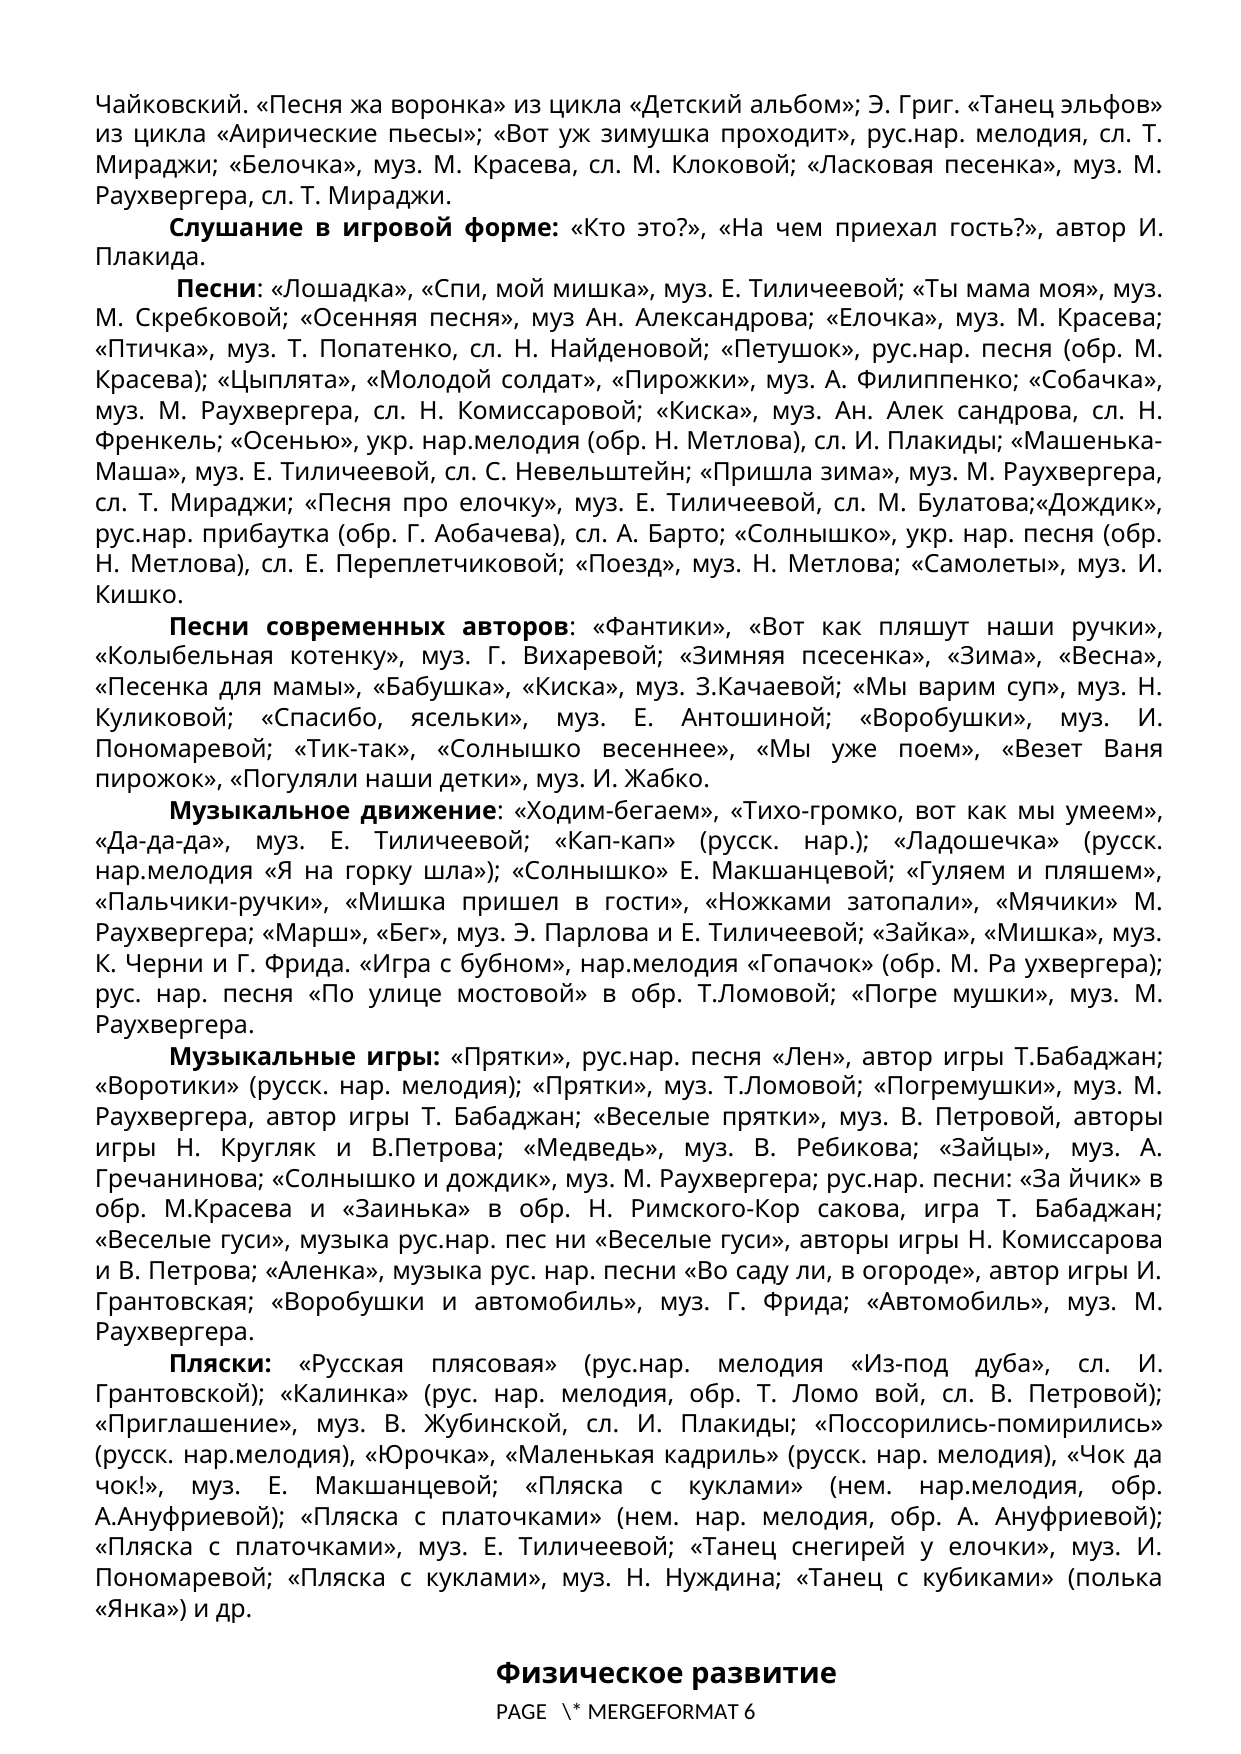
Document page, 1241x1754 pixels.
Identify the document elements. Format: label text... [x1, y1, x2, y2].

text Песни современных авторов: «Фантики», «Вот как пляшут наши ручки», «Колыбельная котенку», муз. Г. Вихаревой; «Зимняя псесенка», «Зима», «Весна», «Песенка для мамы», «Бабушка», «Киска», муз. З.Качаевой; «Мы варим суп», муз. Н. Куликовой; «Спасибо, ясельки», муз. Е. Антошиной; «Воробушки», муз. И. Пономаревой; «Тик-так», «Солнышко весеннее», «Мы уже поем», «Везет Ваня пирожок», «Погуляли наши детки», муз. И. Жабко. [94, 611, 1164, 795]
text Музыкальные игры: «Прятки», рус.нар. песня «Лен», автор игры Т.Бабаджан; «Воротики» (русск. нар. мелодия); «Прятки», муз. Т.Ломовой; «Погремушки», муз. М. Раухвергера, автор игры Т. Бабаджан; «Веселые прятки», муз. В. Петровой, авторы игры Н. Кругляк и В.Петрова; «Медведь», муз. В. Ребикова; «Зайцы», муз. А. Гречанинова; «Солнышко и дождик», муз. М. Раухвергера; рус.нар. песни: «За йчик» в обр. М.Красева и «Заинька» в обр. Н. Римского-Кор сакова, игра Т. Бабаджан; «Веселые гуси», музыка рус.нар. пес ни «Веселые гуси», авторы игры Н. Комиссарова и В. Петрова; «Аленка», музыка рус. нар. песни «Во саду ли, в огороде», автор игры И. Грантовская; «Воробушки и автомобиль», муз. Г. Фрида; «Автомобиль», муз. М. Раухвергера. [94, 1041, 1164, 1348]
text Пляски: «Русская плясовая» (рус.нар. мелодия «Из-под дуба», сл. И. Грантовской); «Калинка» (рус. нар. мелодия, обр. Т. Ломо вой, сл. В. Петровой); «Приглашение», муз. В. Жубинской, сл. И. Плакиды; «Поссорились-помирились» (русск. нар.мелодия), «Юрочка», «Маленькая кадриль» (русск. нар. мелодия), «Чок да чок!», муз. Е. Макшанцевой; «Пляска с куклами» (нем. нар.мелодия, обр. А.Ануфриевой); «Пляска с платочками» (нем. нар. мелодия, обр. А. Ануфриевой); «Пляска с платочками», муз. Е. Тиличеевой; «Танец снегирей у елочки», муз. И. Пономаревой; «Пляска с куклами», муз. Н. Нуждина; «Танец с кубиками» (полька «Янка») и др. [94, 1348, 1164, 1624]
text Слушание в игровой форме: «Кто это?», «На чем приехал гость?», автор И. Плакида. [94, 211, 1164, 273]
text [94, 89, 1164, 211]
text Песни: «Лошадка», «Спи, мой мишка», муз. Е. Тиличеевой; «Ты мама моя», муз. М. Скребковой; «Осенняя песня», муз Ан. Александрова; «Елочка», муз. М. Красева; «Птичка», муз. Т. Попатенко, сл. Н. Найденовой; «Петушок», рус.нар. песня (обр. М. Красева); «Цыплята», «Молодой солдат», «Пирожки», муз. А. Филиппенко; «Собачка», муз. М. Раухвергера, сл. Н. Комиссаровой; «Киска», муз. Ан. Алек сандрова, сл. Н. Френкель; «Осенью», укр. нар.мелодия (обр. Н. Метлова), сл. И. Плакиды; «Машенька-Маша», муз. Е. Тиличеевой, сл. С. Невельштейн; «Пришла зима», муз. М. Раухвергера, сл. Т. Мираджи; «Песня про елочку», муз. Е. Тиличеевой, сл. М. Булатова;«Дождик», рус.нар. прибаутка (обр. Г. Аобачева), сл. А. Барто; «Солнышко», укр. нар. песня (обр. Н. Метлова), сл. Е. Переплетчиковой; «Поезд», муз. Н. Метлова; «Самолеты», муз. И. Кишко. [94, 273, 1164, 611]
text Физическое развитие [109, 1655, 1164, 1691]
text Музыкальное движение: «Ходим-бегаем», «Тихо-громко, вот как мы умеем», «Да-да-да», муз. Е. Тиличеевой; «Кап-кап» (русск. нар.); «Ладошечка» (русск. нар.мелодия «Я на горку шла»); «Солнышко» Е. Макшанцевой; «Гуляем и пляшем», «Пальчики-ручки», «Мишка пришел в гости», «Ножками затопали», «Мячики» М. Раухвергера; «Марш», «Бег», муз. Э. Парлова и Е. Тиличеевой; «Зайка», «Мишка», муз. К. Черни и Г. Фрида. «Игра с бубном», нар.мелодия «Гопачок» (обр. М. Ра ухвергера); рус. нар. песня «По улице мостовой» в обр. Т.Ломовой; «Погре мушки», муз. М. Раухвергера. [94, 795, 1164, 1041]
